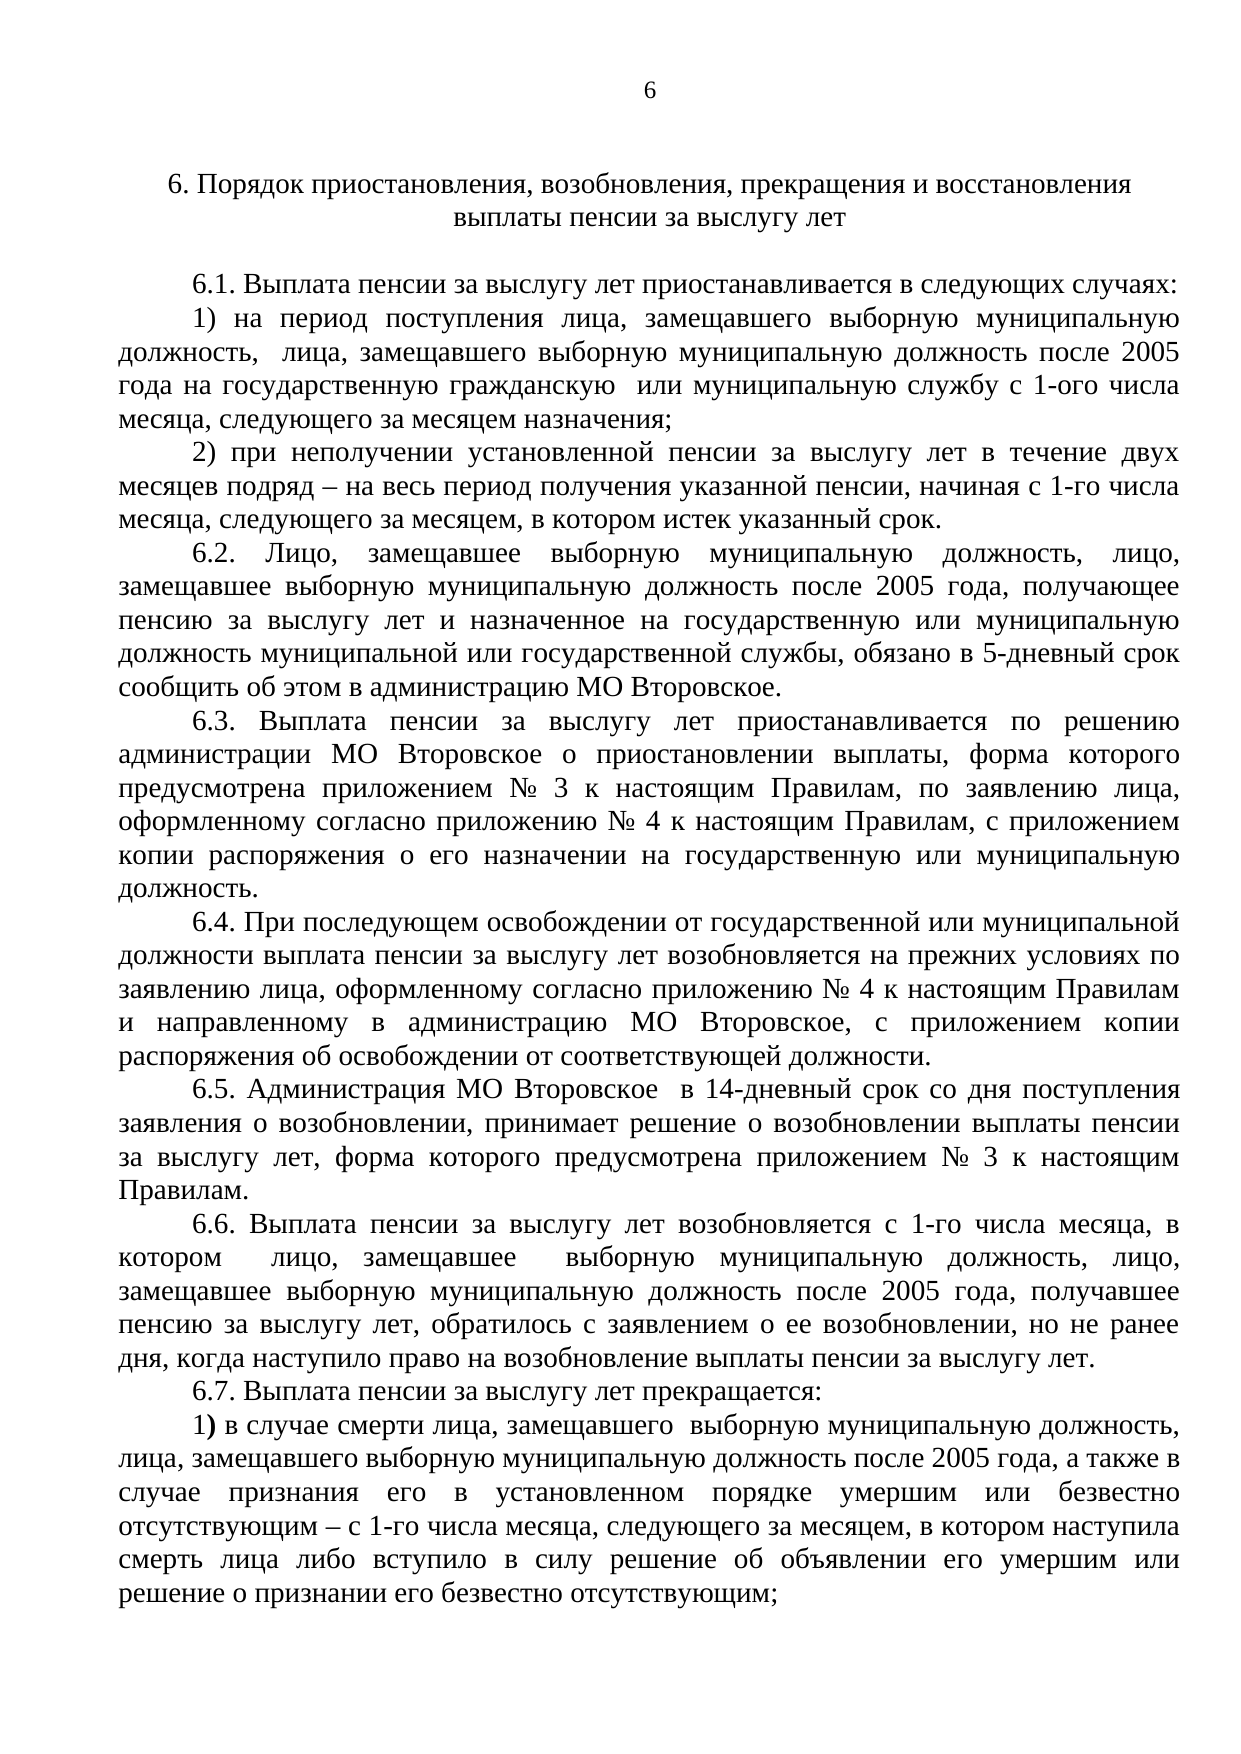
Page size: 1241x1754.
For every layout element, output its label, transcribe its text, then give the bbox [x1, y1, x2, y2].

text 6.4. При последующем освобождении от государственной или муниципальной должности выплата пенсии за выслугу лет возобновляется на прежних условиях по заявлению лица, оформленному согласно приложению № 4 к настоящим Правилам и направленному в администрацию МО Второвское, с приложением копии распоряжения об освобождении от соответствующей должности. [118, 904, 1181, 1072]
text 6. Порядок приостановления, возобновления, прекращения и восстановления [118, 166, 1181, 199]
text 6.3. Выплата пенсии за выслугу лет приостанавливается по решению администрации МО Второвское о приостановлении выплаты, форма которого предусмотрена приложением № 3 к настоящим Правилам, по заявлению лица, оформленному согласно приложению № 4 к настоящим Правилам, с приложением копии распоряжения о его назначении на государственную или муниципальную должность. [118, 703, 1181, 904]
text 6.7. Выплата пенсии за выслугу лет прекращается: [118, 1373, 1181, 1407]
text 6.1. Выплата пенсии за выслугу лет приостанавливается в следующих случаях: [118, 267, 1181, 300]
text 6.2. Лицо, замещавшее выборную муниципальную должность, лицо, замещавшее выборную муниципальную должность после 2005 года, получающее пенсию за выслугу лет и назначенное на государственную или муниципальную должность муниципальной или государственной службы, обязано в 5-дневный срок сообщить об этом в администрацию МО Второвское. [118, 535, 1181, 703]
text 6.5. Администрация МО Второвское в 14-дневный срок со дня поступления заявления о возобновлении, принимает решение о возобновлении выплаты пенсии за выслугу лет, форма которого предусмотрена приложением № 3 к настоящим Правилам. [118, 1072, 1181, 1206]
text выплаты пенсии за выслугу лет [118, 199, 1181, 233]
text 2) при неполучении установленной пенсии за выслугу лет в течение двух месяцев подряд – на весь период получения указанной пенсии, начиная с 1-го числа месяца, следующего за месяцем, в котором истек указанный срок. [118, 434, 1181, 535]
text 1) в случае смерти лица, замещавшего выборную муниципальную должность, лица, замещавшего выборную муниципальную должность после 2005 года, а также в случае признания его в установленном порядке умершим или безвестно отсутствующим – с 1-го числа месяца, следующего за месяцем, в котором наступила смерть лица либо вступило в силу решение об объявлении его умершим или решение о признании его безвестно отсутствующим; [118, 1407, 1181, 1608]
text 6.6. Выплата пенсии за выслугу лет возобновляется с 1-го числа месяца, в котором лицо, замещавшее выборную муниципальную должность, лицо, замещавшее выборную муниципальную должность после 2005 года, получавшее пенсию за выслугу лет, обратилось с заявлением о ее возобновлении, но не ранее дня, когда наступило право на возобновление выплаты пенсии за выслугу лет. [118, 1206, 1181, 1373]
text 1) на период поступления лица, замещавшего выборную муниципальную должность, лица, замещавшего выборную муниципальную должность после 2005 года на государственную гражданскую или муниципальную службу с 1-ого числа месяца, следующего за месяцем назначения; [118, 300, 1181, 434]
